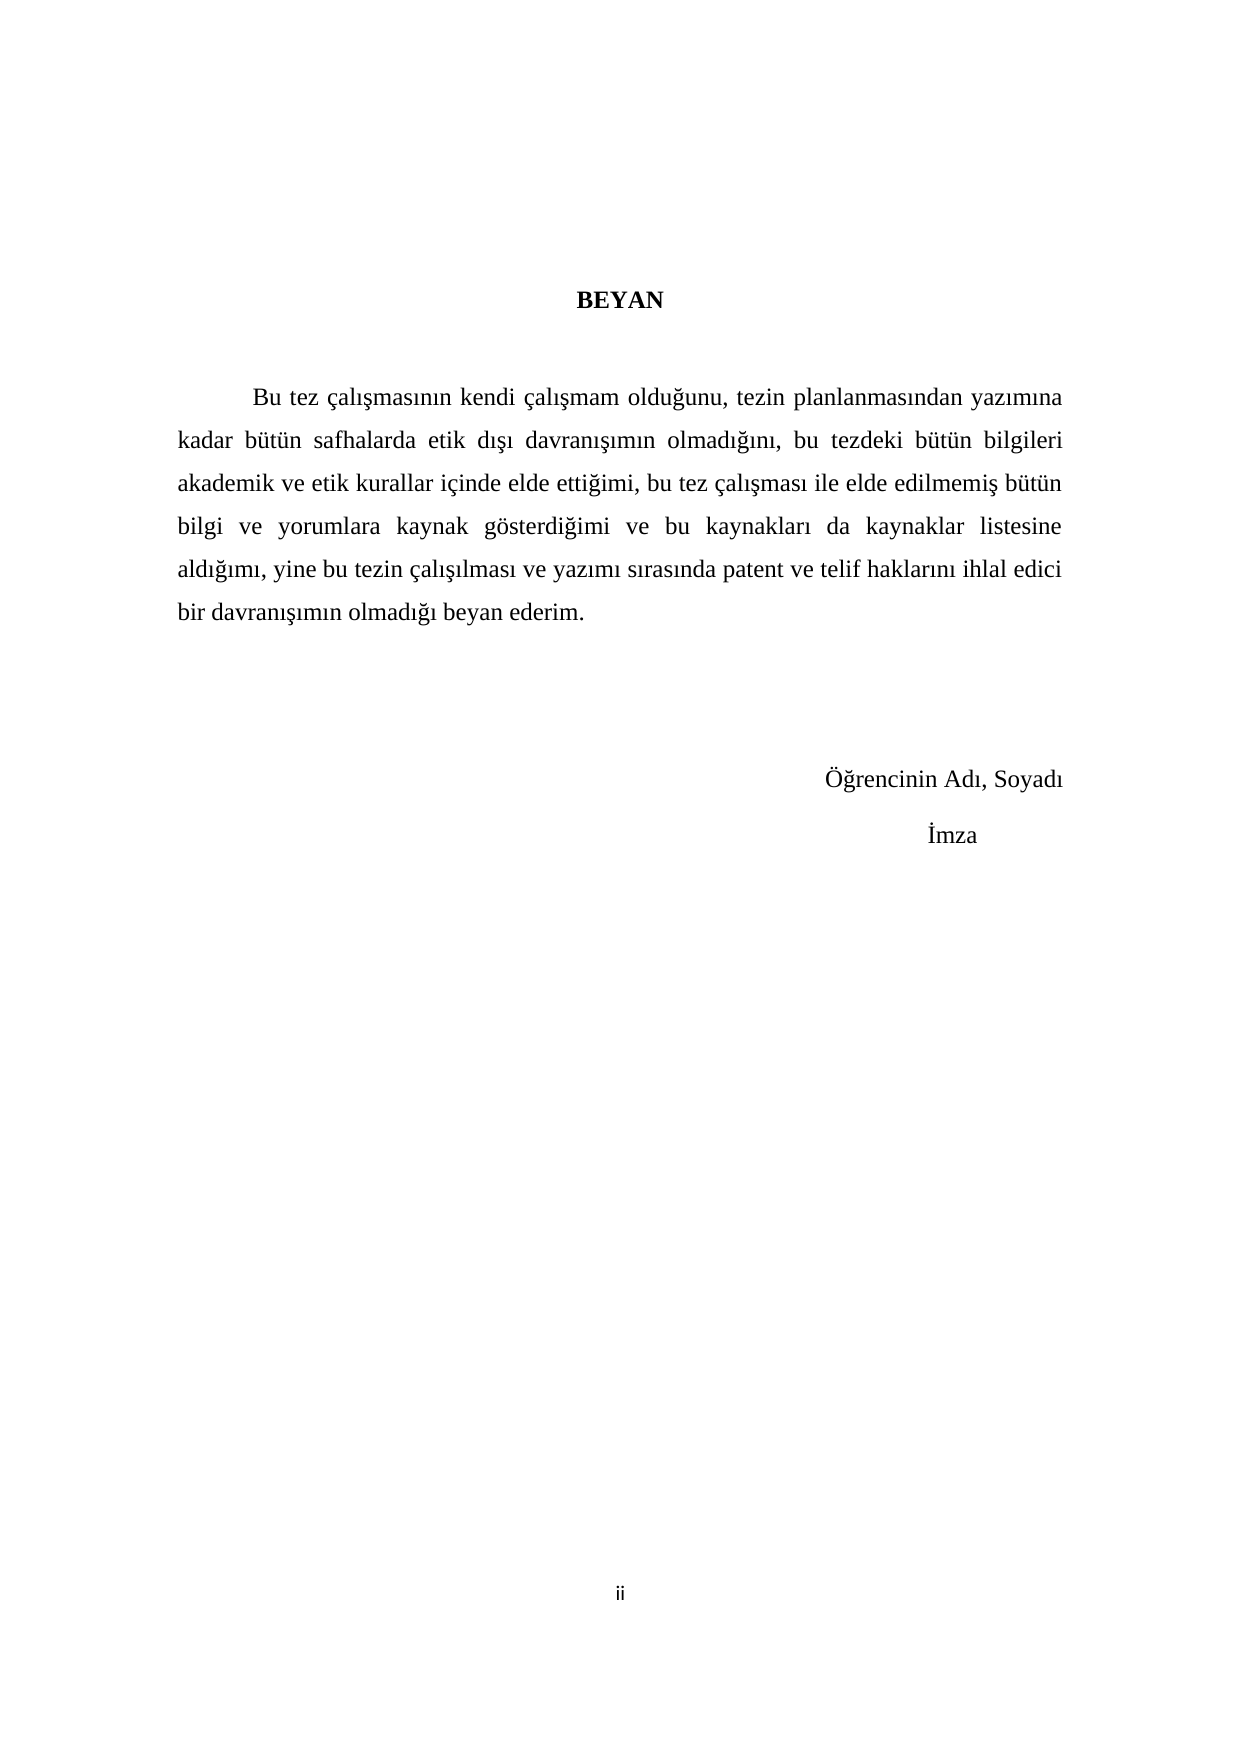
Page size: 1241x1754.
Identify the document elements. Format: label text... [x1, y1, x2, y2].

text İmza [852, 820, 1063, 849]
text Bu tez çalışmasının kendi çalışmam olduğunu, tezin planlanmasından yazımına kadar bütün safhalarda etik dışı davranışımın olmadığını, bu tezdeki bütün bilgileri akademik ve etik kurallar içinde elde ettiğimi, bu tez çalışması ile elde edilmemiş bütün bilgi ve yorumlara kaynak gösterdiğimi ve bu kaynakları da kaynaklar listesine aldığımı, yine bu tezin çalışılması ve yazımı sırasında patent ve telif haklarını ihlal edici bir davranışımın olmadığı beyan ederim. [177, 382, 1063, 626]
text BEYAN [177, 285, 1063, 314]
text Öğrencinin Adı, Soyadı [177, 764, 1063, 793]
